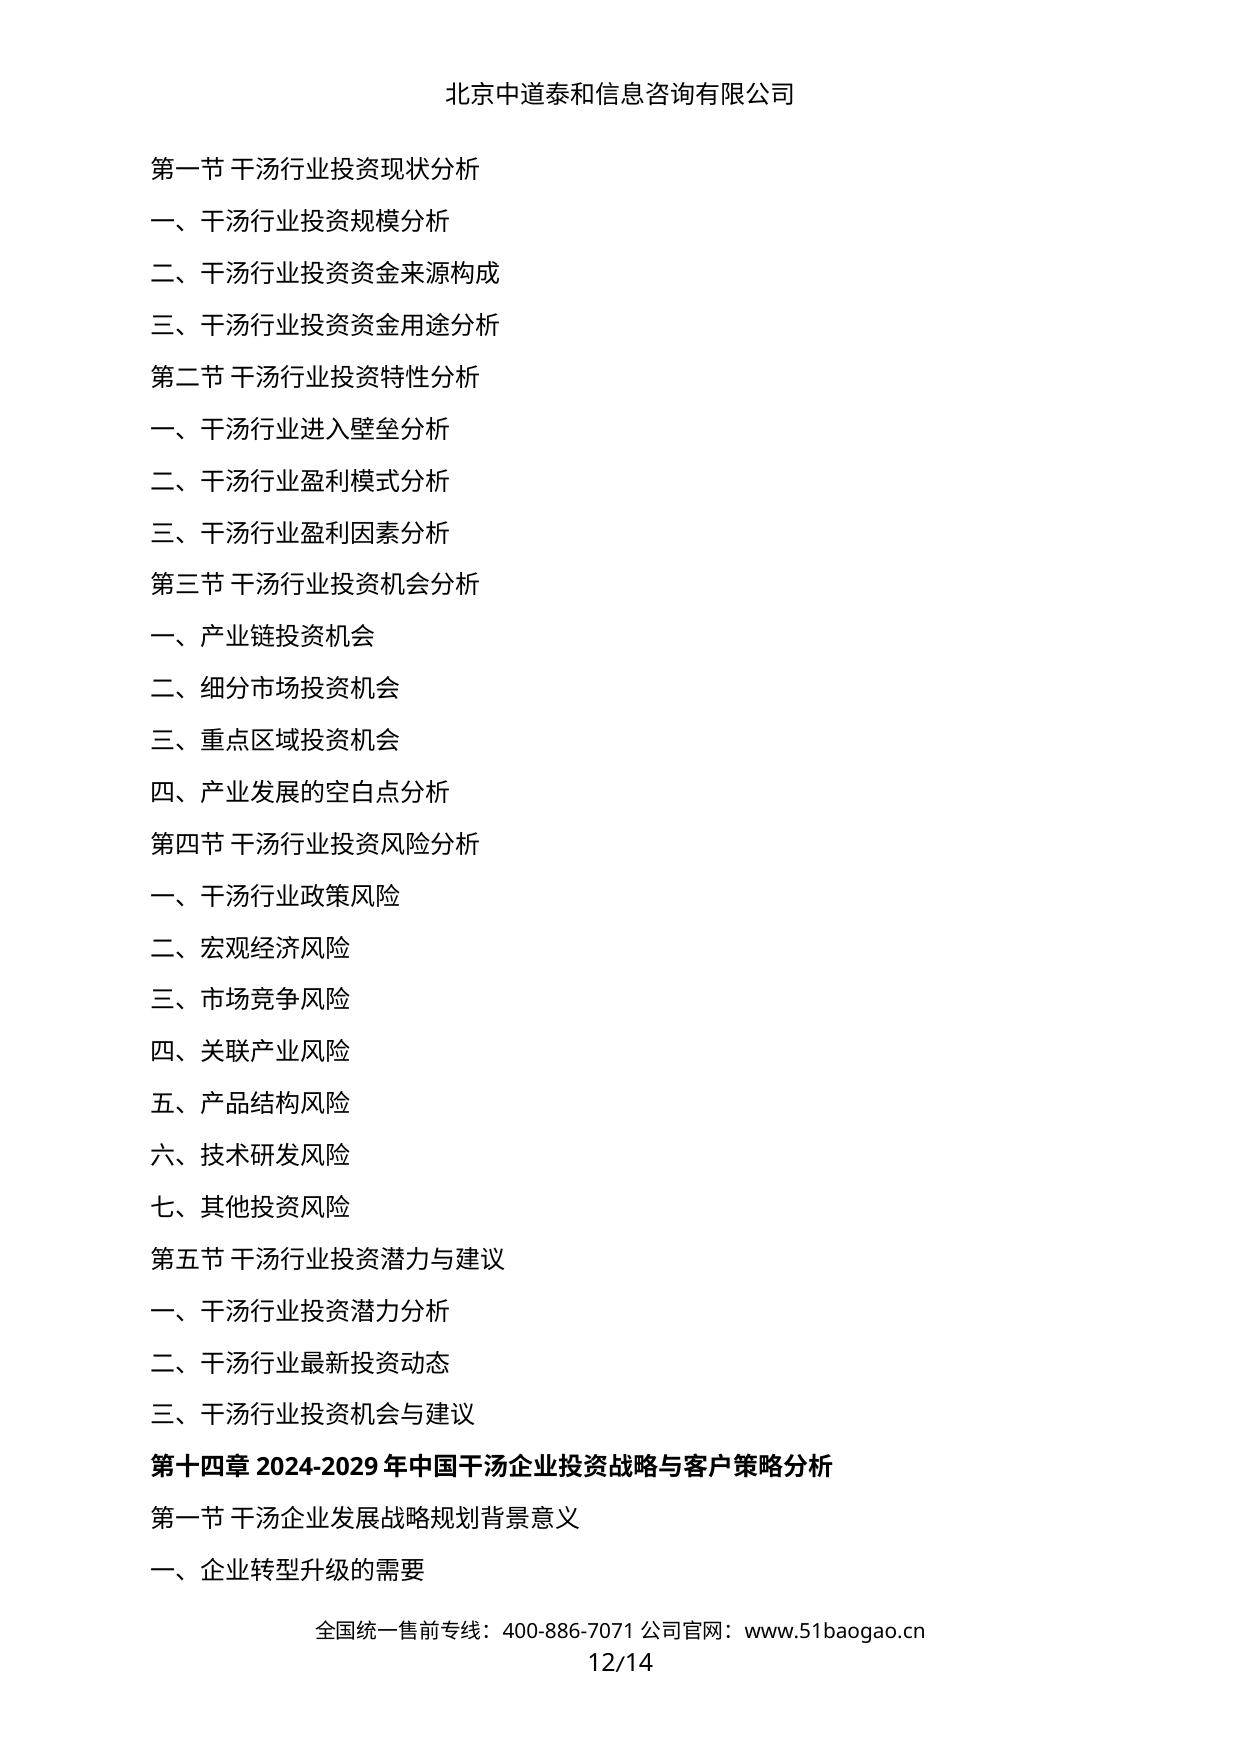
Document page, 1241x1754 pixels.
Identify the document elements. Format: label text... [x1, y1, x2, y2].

text 第四节 干汤行业投资风险分析 [150, 824, 1090, 861]
text 第二节 干汤行业投资特性分析 [150, 357, 1090, 394]
text 第一节 干汤企业发展战略规划背景意义 [150, 1499, 1090, 1535]
text 二、干汤行业盈利模式分析 [150, 461, 1090, 497]
text 三、干汤行业投资资金用途分析 [150, 306, 1090, 342]
text 第十四章 2024-2029年中国干汤企业投资战略与客户策略分析 [150, 1447, 1090, 1483]
text 一、干汤行业投资潜力分析 [150, 1291, 1090, 1327]
text 第一节 干汤行业投资现状分析 [150, 150, 1090, 186]
text 第五节 干汤行业投资潜力与建议 [150, 1239, 1090, 1276]
text 四、产业发展的空白点分析 [150, 772, 1090, 809]
text 一、企业转型升级的需要 [150, 1551, 1090, 1587]
text 二、细分市场投资机会 [150, 669, 1090, 705]
text 二、干汤行业投资资金来源构成 [150, 254, 1090, 290]
text 三、干汤行业投资机会与建议 [150, 1395, 1090, 1431]
text 三、市场竞争风险 [150, 980, 1090, 1016]
text 二、宏观经济风险 [150, 928, 1090, 964]
text 二、干汤行业最新投资动态 [150, 1343, 1090, 1379]
text 第三节 干汤行业投资机会分析 [150, 565, 1090, 601]
text 三、干汤行业盈利因素分析 [150, 513, 1090, 549]
text 一、干汤行业政策风险 [150, 876, 1090, 912]
text 五、产品结构风险 [150, 1084, 1090, 1120]
text 一、干汤行业进入壁垒分析 [150, 409, 1090, 446]
text 七、其他投资风险 [150, 1187, 1090, 1224]
text 一、干汤行业投资规模分析 [150, 202, 1090, 238]
text 一、产业链投资机会 [150, 617, 1090, 653]
text 六、技术研发风险 [150, 1136, 1090, 1172]
text 三、重点区域投资机会 [150, 721, 1090, 757]
text 四、关联产业风险 [150, 1032, 1090, 1068]
